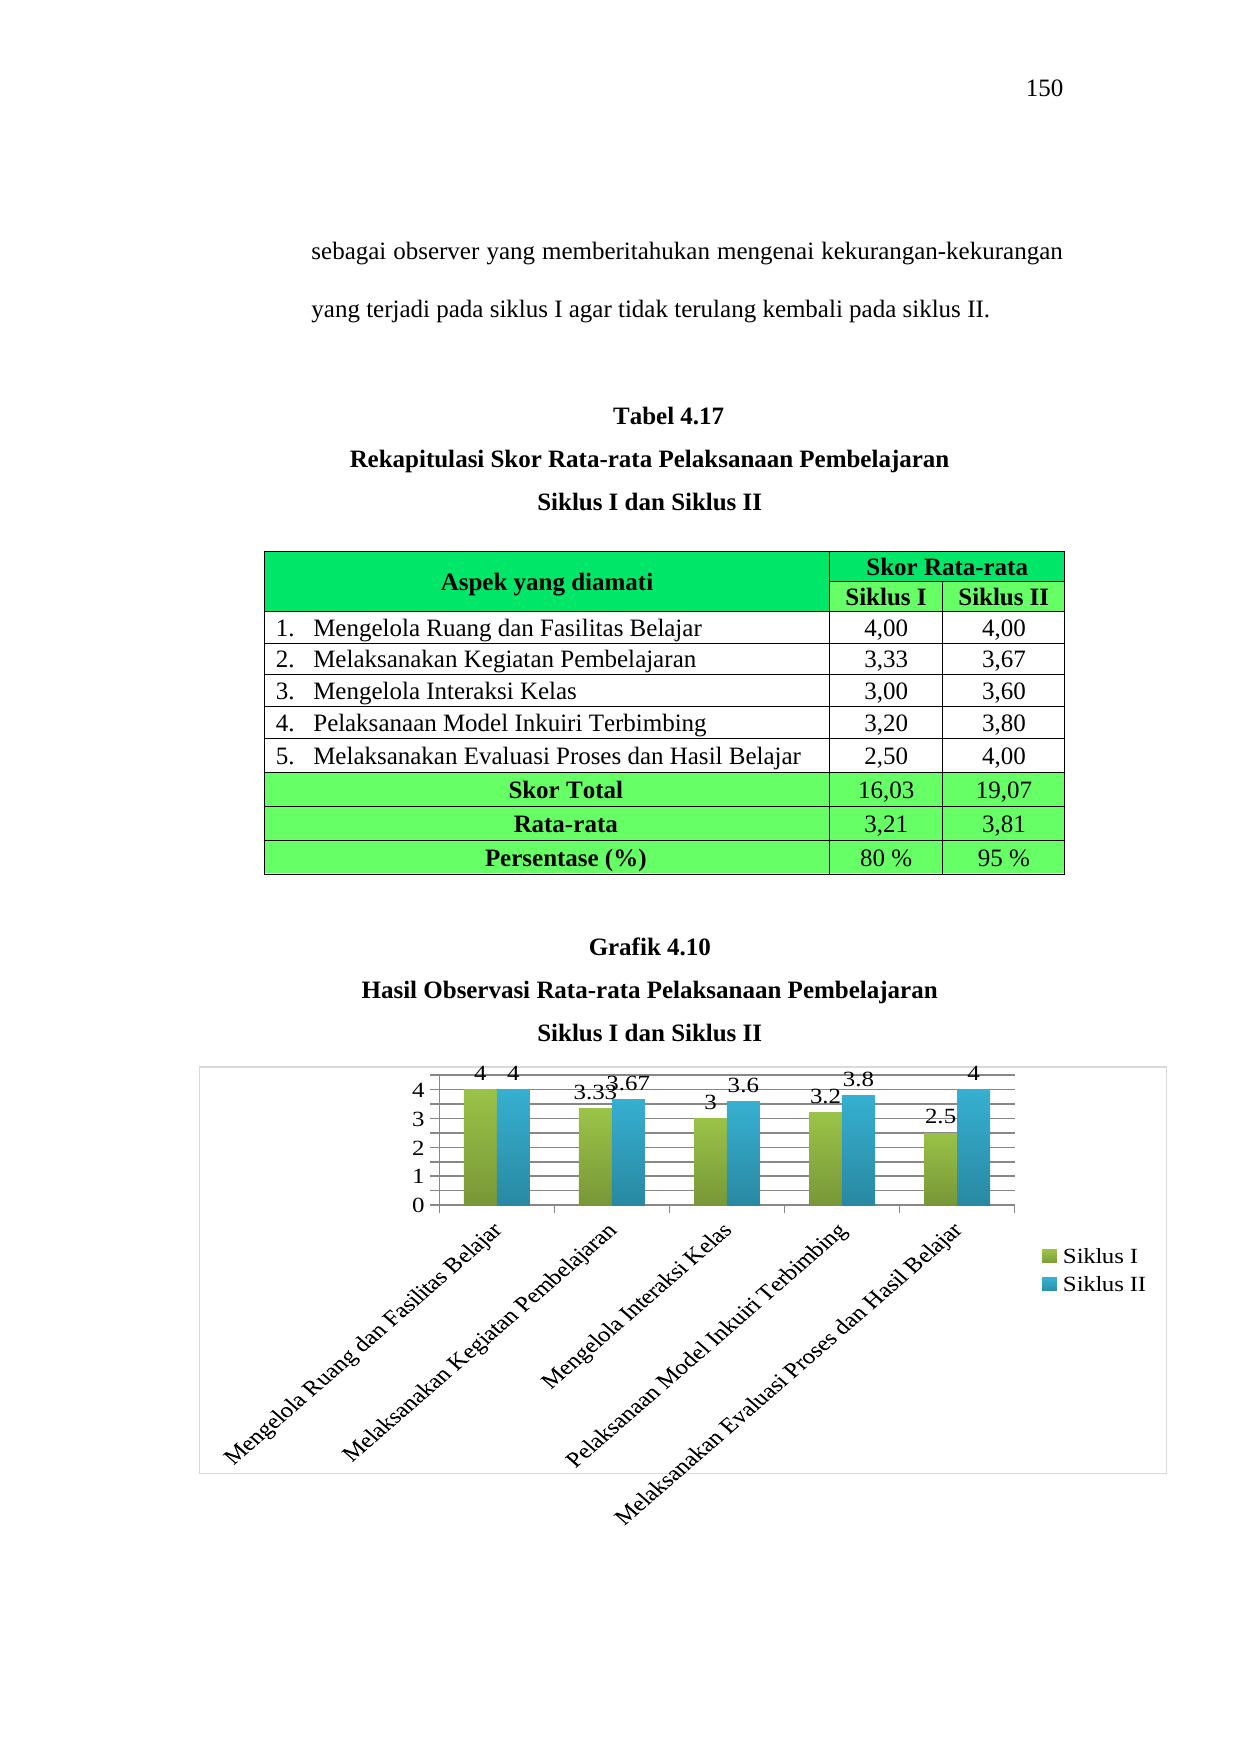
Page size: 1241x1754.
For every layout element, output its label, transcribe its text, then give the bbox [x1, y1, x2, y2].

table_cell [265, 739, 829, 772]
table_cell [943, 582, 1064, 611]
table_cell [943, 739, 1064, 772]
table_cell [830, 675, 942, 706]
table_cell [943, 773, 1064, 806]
list Grafik 4.10 [236, 932, 1063, 961]
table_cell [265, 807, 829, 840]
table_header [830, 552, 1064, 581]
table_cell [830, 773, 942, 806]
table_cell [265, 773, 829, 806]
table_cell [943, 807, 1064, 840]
list Rekapitulasi Skor Rata-rata Pelaksanaan Pembelajaran [236, 444, 1063, 473]
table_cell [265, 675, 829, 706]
list Tabel 4.17 [274, 401, 1063, 429]
list Siklus I dan Siklus II [236, 487, 1063, 516]
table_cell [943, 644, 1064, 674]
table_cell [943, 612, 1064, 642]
list Hasil Observasi Rata-rata Pelaksanaan Pembelajaran [236, 975, 1063, 1004]
list Siklus I dan Siklus II [236, 1018, 1063, 1047]
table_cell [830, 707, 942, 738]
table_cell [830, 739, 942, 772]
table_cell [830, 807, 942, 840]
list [311, 236, 1063, 322]
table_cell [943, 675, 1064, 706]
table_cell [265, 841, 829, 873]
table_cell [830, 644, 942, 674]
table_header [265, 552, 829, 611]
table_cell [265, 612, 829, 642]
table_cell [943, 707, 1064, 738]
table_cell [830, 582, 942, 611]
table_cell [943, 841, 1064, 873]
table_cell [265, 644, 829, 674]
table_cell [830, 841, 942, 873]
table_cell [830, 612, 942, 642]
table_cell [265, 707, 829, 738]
